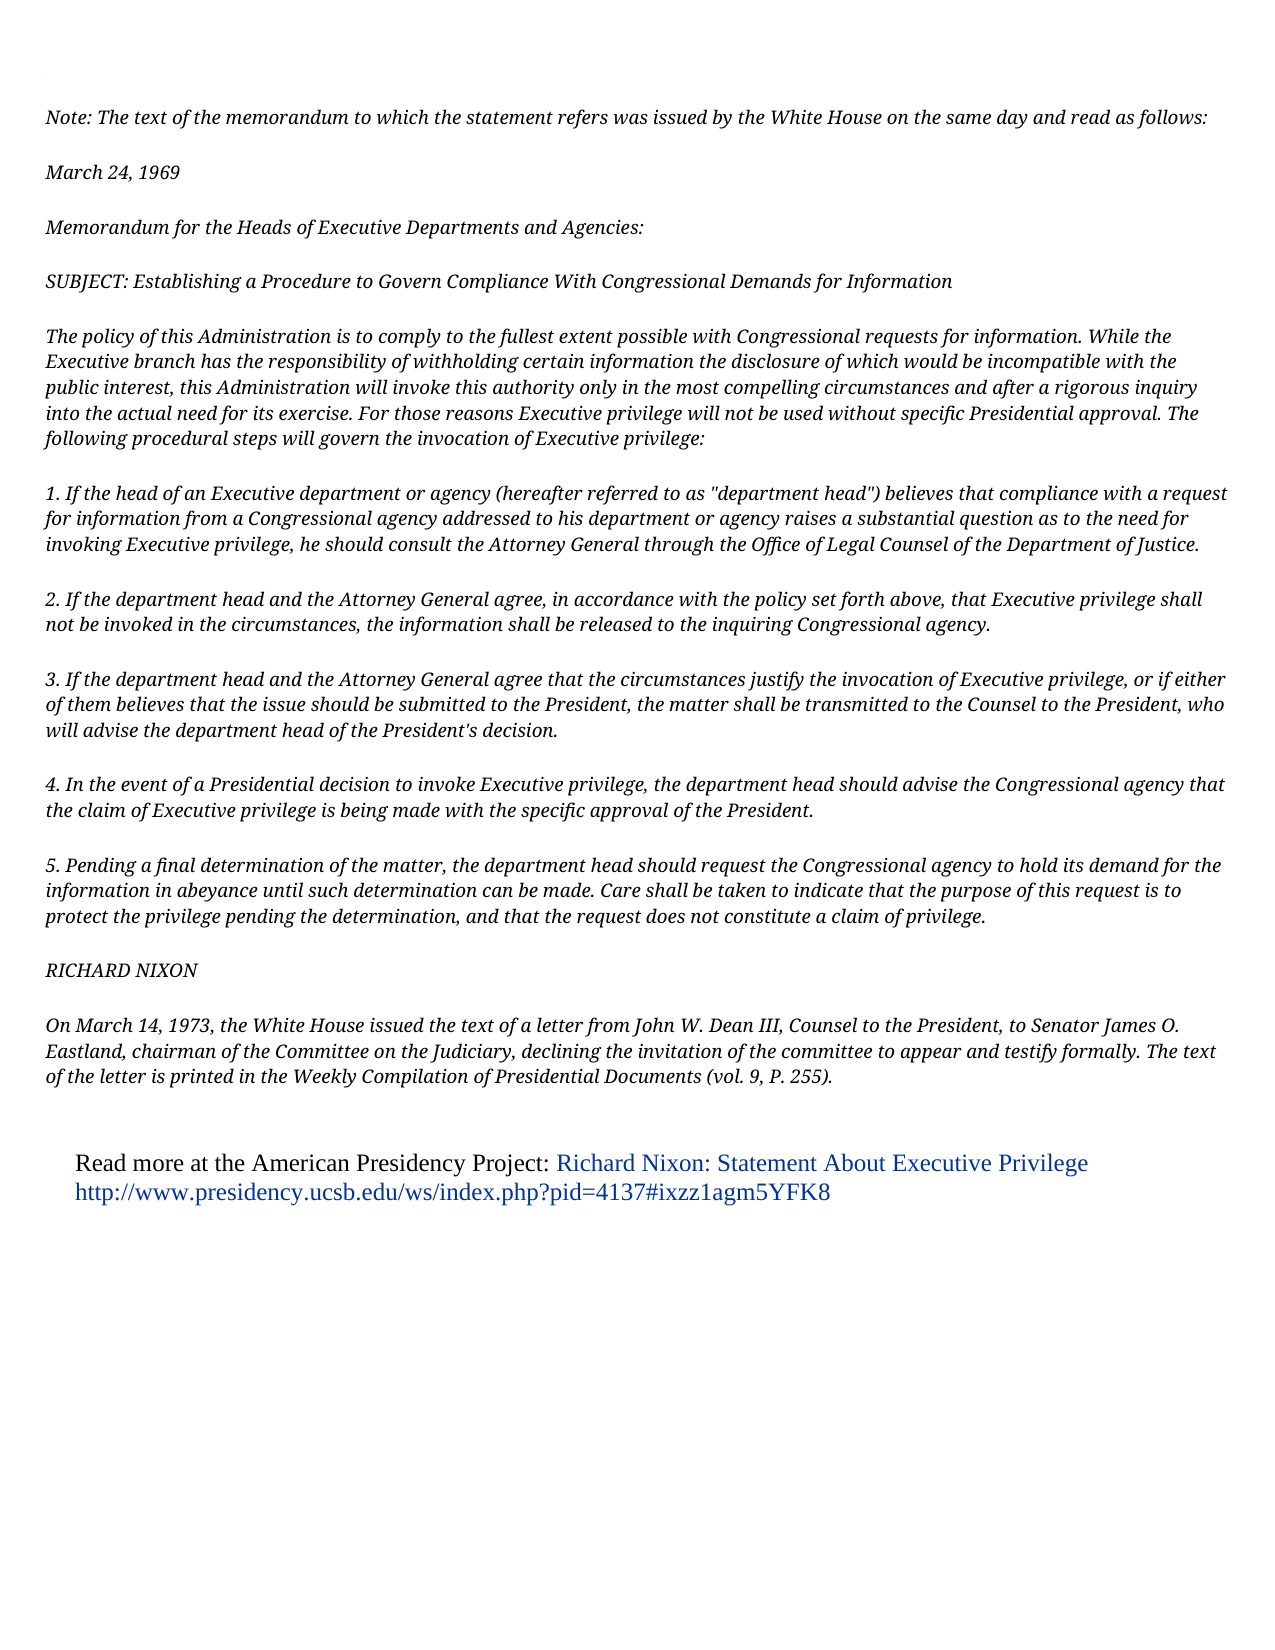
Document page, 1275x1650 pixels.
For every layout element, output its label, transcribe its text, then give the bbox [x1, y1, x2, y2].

text Read more at the American Presidency Project: Richard Nixon: Statement About Executive Privilege http://www.presidency.ucsb.edu/ws/index.php?pid=4137#ixzz1agm5YFK8 [75, 1091, 1200, 1206]
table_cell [44, 75, 1231, 1091]
